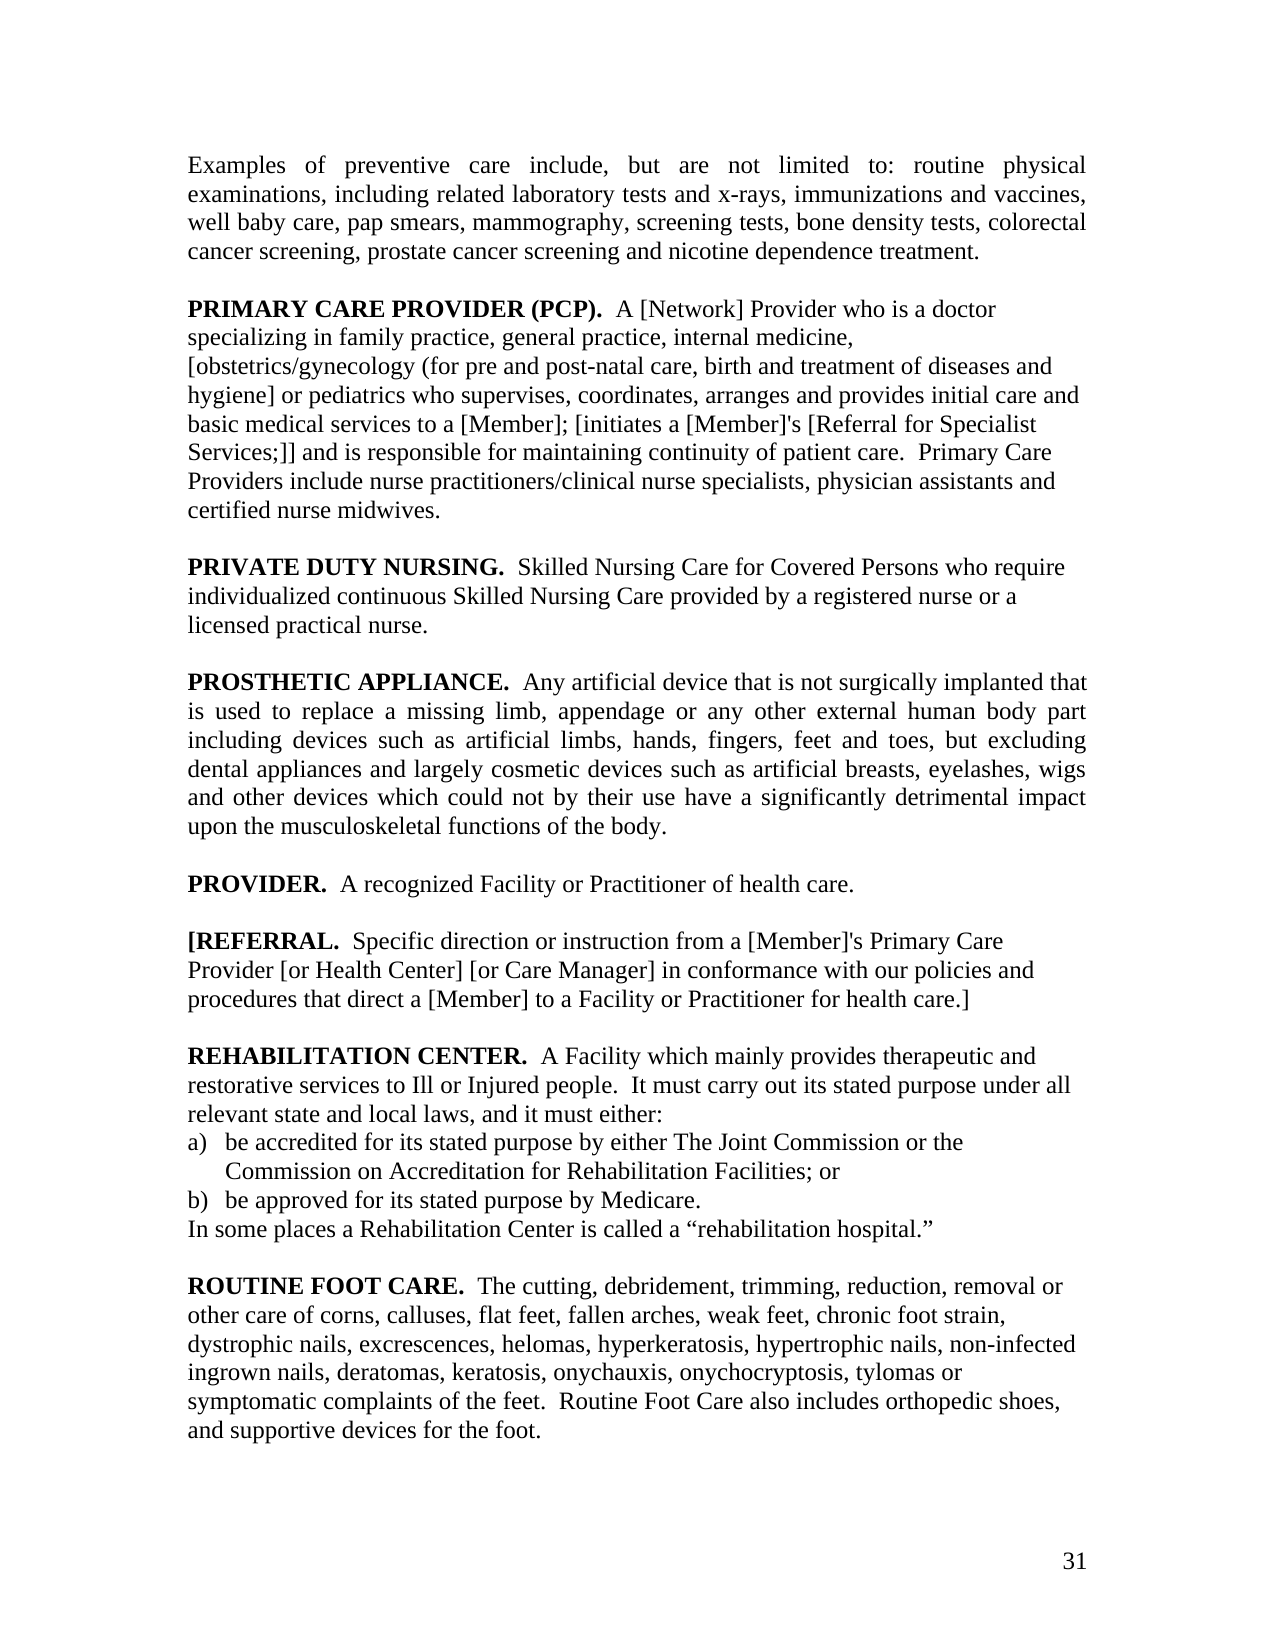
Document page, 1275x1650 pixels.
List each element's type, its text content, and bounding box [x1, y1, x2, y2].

list be approved for its stated purpose by Medicare. [187, 1185, 1087, 1214]
text PRIVATE DUTY NURSING. Skilled Nursing Care for Covered Persons who require individualized continuous Skilled Nursing Care provided by a registered nurse or a licensed practical nurse. [187, 552, 1087, 639]
text PRIMARY CARE PROVIDER (PCP). A [Network] Provider who is a doctor specializing in family practice, general practice, internal medicine, [obstetrics/gynecology (for pre and post-natal care, birth and treatment of diseases and hygiene] or pediatrics who supervises, coordinates, arranges and provides initial care and basic medical services to a [Member]; [initiates a [Member]'s [Referral for Specialist Services;]] and is responsible for maintaining continuity of patient care. Primary Care Providers include nurse practitioners/clinical nurse specialists, physician assistants and certified nurse midwives. [187, 294, 1087, 524]
text Examples of preventive care include, but are not limited to: routine physical examinations, including related laboratory tests and x-rays, immunizations and vaccines, well baby care, pap smears, mammography, screening tests, bone density tests, colorectal cancer screening, prostate cancer screening and nicotine dependence treatment. [187, 150, 1087, 265]
text ROUTINE FOOT CARE. The cutting, debridement, trimming, reduction, removal or other care of corns, calluses, flat feet, fallen arches, weak feet, chronic foot strain, dystrophic nails, excrescences, helomas, hyperkeratosis, hypertrophic nails, non-infected ingrown nails, deratomas, keratosis, onychauxis, onychocryptosis, tylomas or symptomatic complaints of the feet. Routine Foot Care also includes orthopedic shoes, and supportive devices for the foot. [187, 1271, 1087, 1444]
text PROSTHETIC APPLIANCE. Any artificial device that is not surgically implanted that is used to replace a missing limb, appendage or any other external human body part including devices such as artificial limbs, hands, fingers, feet and toes, but excluding dental appliances and largely cosmetic devices such as artificial breasts, eyelashes, wigs and other devices which could not by their use have a significantly detrimental impact upon the musculoskeletal functions of the body. [187, 667, 1087, 840]
text [REFERRAL. Specific direction or instruction from a [Member]'s Primary Care Provider [or Health Center] [or Care Manager] in conformance with our policies and procedures that direct a [Member] to a Facility or Practitioner for health care.] [187, 926, 1087, 1012]
text PROVIDER. A recognized Facility or Practitioner of health care. [187, 869, 1087, 897]
text REHABILITATION CENTER. A Facility which mainly provides therapeutic and restorative services to Ill or Injured people. It must carry out its stated purpose under all relevant state and local laws, and it must either: [187, 1041, 1087, 1127]
text In some places a is called a “rehabilitation hospital.” [187, 1214, 1087, 1242]
list be accredited for its stated purpose by either The Joint Commission or the Commission on Accreditation for Rehabilitation Facilities; or [187, 1127, 1087, 1185]
